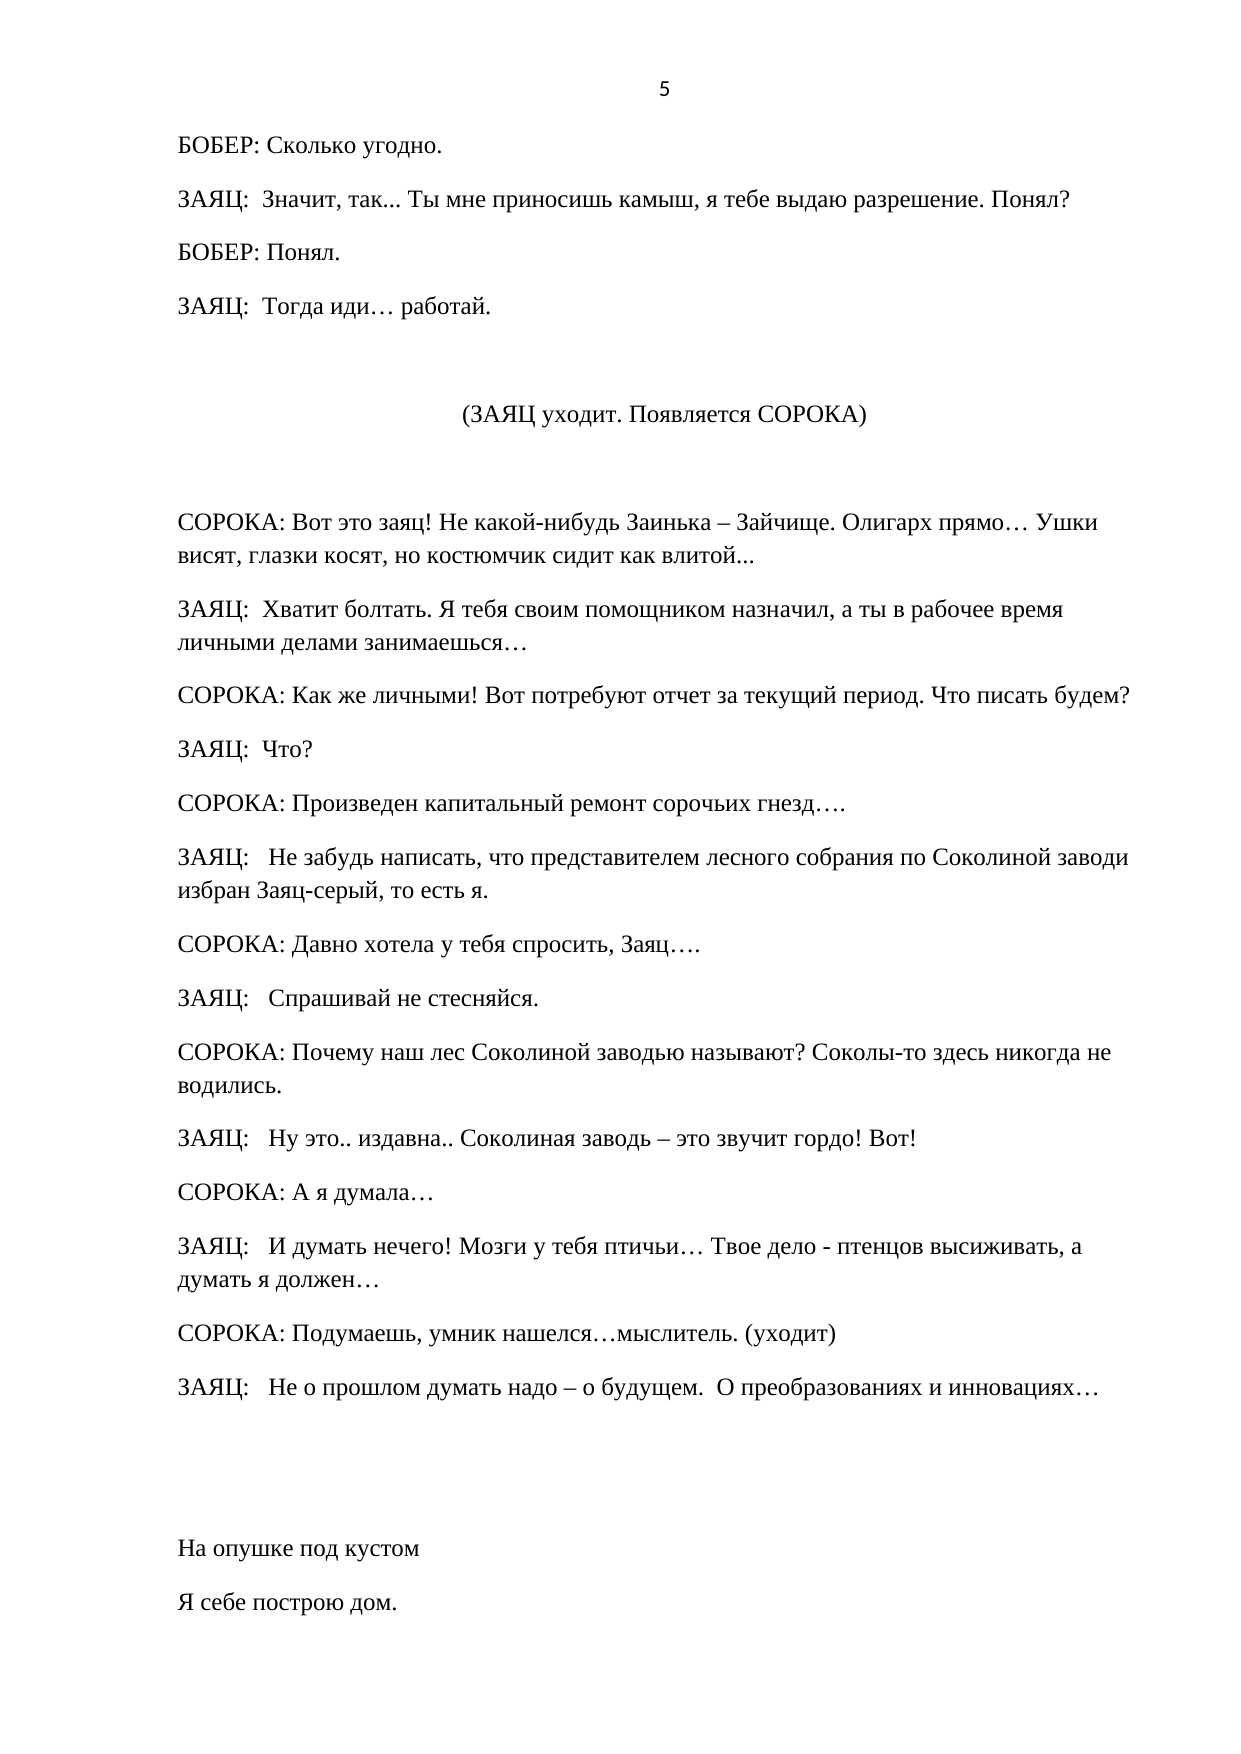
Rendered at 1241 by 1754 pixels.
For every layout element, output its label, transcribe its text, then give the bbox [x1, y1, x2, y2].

text СОРОКА: Давно хотела у тебя спросить, Заяц…. [177, 929, 1152, 958]
text ЗАЯЦ: Ну это.. издавна.. Соколиная заводь – это звучит гордо! Вот! [177, 1123, 1152, 1152]
text СОРОКА: Подумаешь, умник нашелся…мыслитель. (уходит) [177, 1318, 1152, 1347]
text СОРОКА: Почему наш лес Соколиной заводью называют? Соколы-то здесь никогда не водились. [177, 1037, 1152, 1098]
text (ЗАЯЦ уходит. Появляется СОРОКА) [177, 399, 1152, 428]
text СОРОКА: Вот это заяц! Не какой-нибудь Заинька – Зайчище. Олигарх прямо… Ушки висят, глазки косят, но костюмчик сидит как влитой... [177, 507, 1152, 568]
text ЗАЯЦ: Не о прошлом думать надо – о будущем. О преобразованиях и инновациях… [177, 1372, 1152, 1401]
text ЗАЯЦ: Тогда иди… работай. [177, 291, 1152, 320]
text СОРОКА: Как же личными! Вот потребуют отчет за текущий период. Что писать будем? [177, 681, 1152, 709]
text На опушке под кустом [177, 1533, 1152, 1562]
text БОБЕР: Сколько угодно. [177, 130, 1152, 158]
text ЗАЯЦ: Что? [177, 734, 1152, 763]
text ЗАЯЦ: И думать нечего! Мозги у тебя птичьи… Твое дело - птенцов высиживать, а думать я должен… [177, 1231, 1152, 1293]
text СОРОКА: Произведен капитальный ремонт сорочьих гнезд…. [177, 788, 1152, 817]
text Я себе построю дом. [177, 1587, 1152, 1616]
text СОРОКА: А я думала… [177, 1177, 1152, 1206]
text ЗАЯЦ: Хватит болтать. Я тебя своим помощником назначил, а ты в рабочее время личными делами занимаешься… [177, 594, 1152, 655]
text БОБЕР: Понял. [177, 237, 1152, 266]
text ЗАЯЦ: Не забудь написать, что представителем лесного собрания по Соколиной заводи избран Заяц-серый, то есть я. [177, 842, 1152, 904]
text ЗАЯЦ: Значит, так... Ты мне приносишь камыш, я тебе выдаю разрешение. Понял? [177, 184, 1152, 212]
text ЗАЯЦ: Спрашивай не стесняйся. [177, 983, 1152, 1012]
